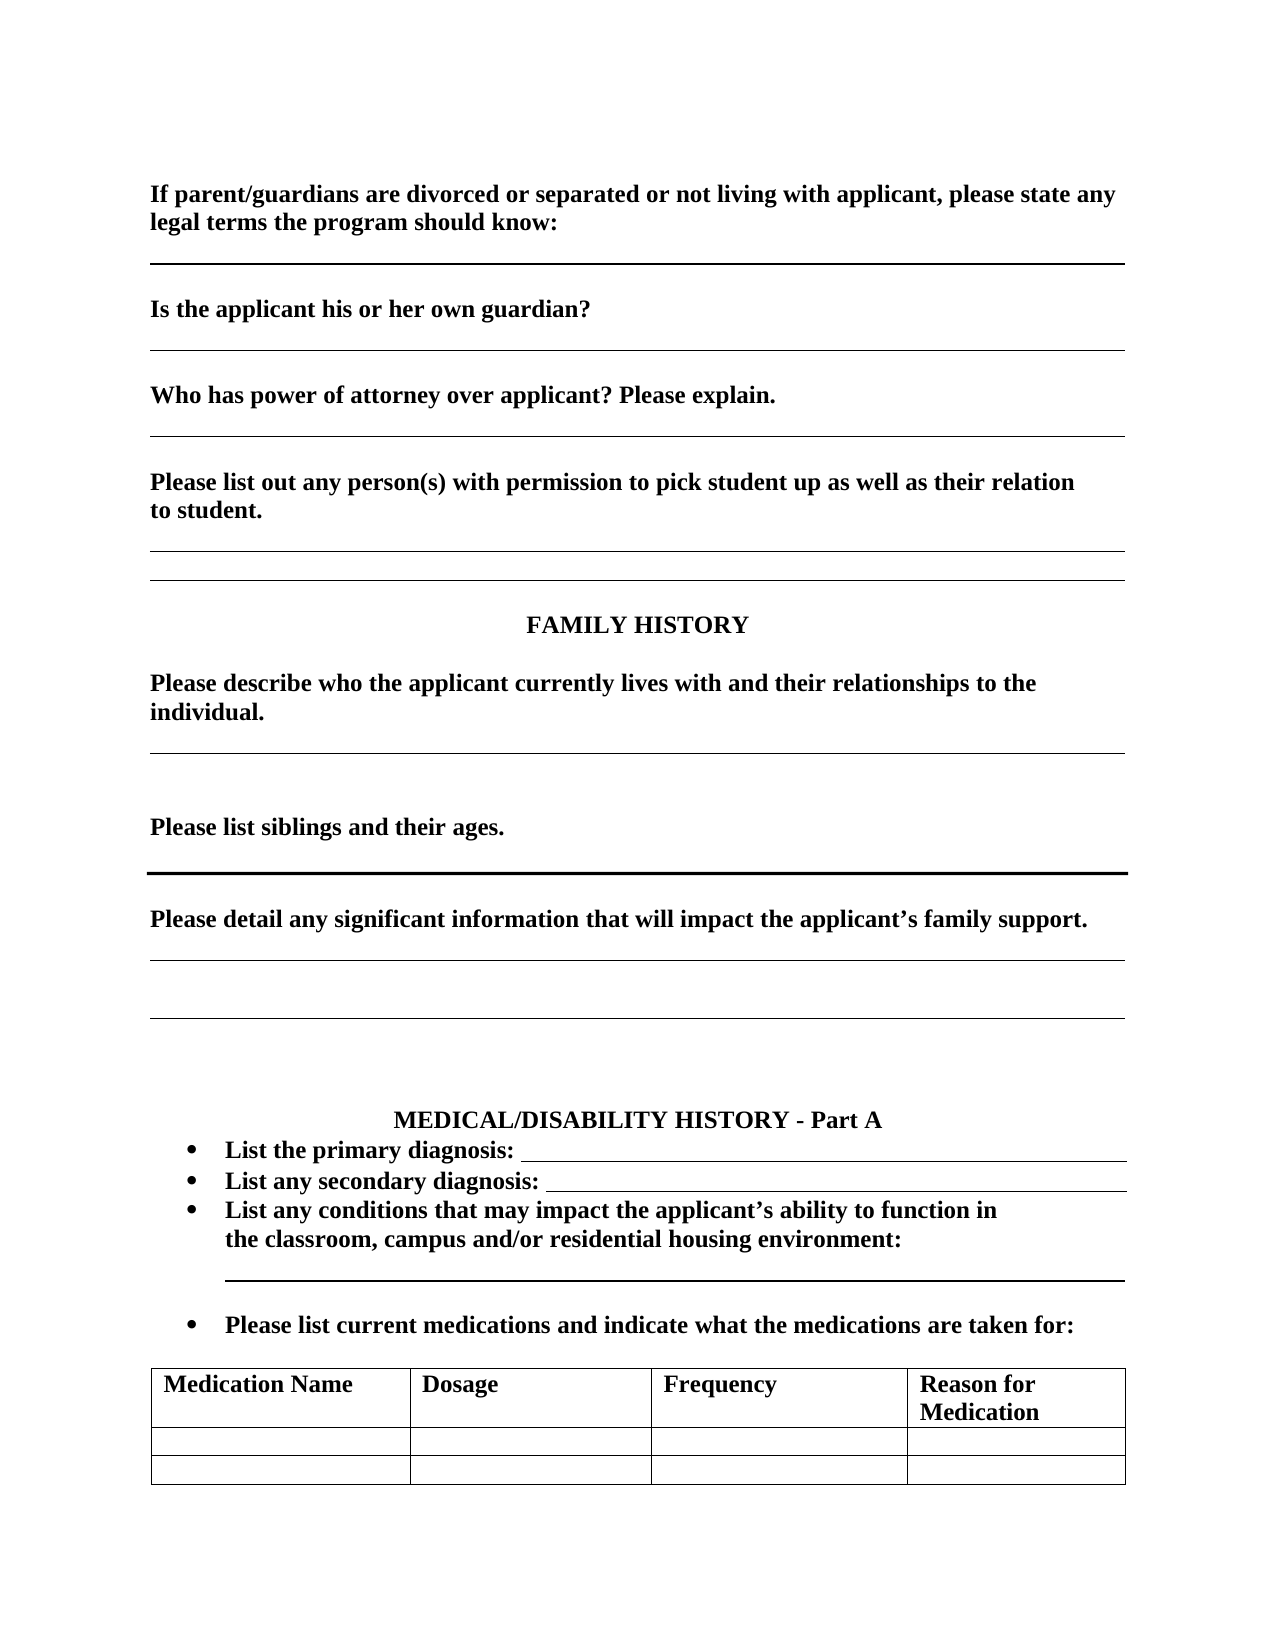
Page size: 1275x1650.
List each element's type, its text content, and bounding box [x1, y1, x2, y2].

table_header Medication Name [152, 1369, 410, 1427]
table_cell [652, 1456, 907, 1484]
list Please list current medications and indicate what the medications are taken for: [187, 1311, 1208, 1339]
table_header Dosage [411, 1369, 651, 1427]
list List any conditions that may impact the applicant’s ability to function in the classroom, campus and/or residential housing environment: [187, 1196, 1036, 1253]
list List the primary diagnosis: [187, 1134, 1208, 1165]
text Please list siblings and their ages. [150, 812, 1208, 841]
text If parent/guardians are divorced or separated or not living with applicant, please state any legal terms the program should know: [150, 179, 1121, 236]
text Is the applicant his or her own guardian? [150, 294, 1208, 323]
text Who has power of attorney over applicant? Please explain. [150, 380, 1208, 409]
table_cell [652, 1428, 907, 1455]
table_header Reason for Medication [908, 1369, 1125, 1427]
text Please describe who the applicant currently lives with and their relationships to the individual. [150, 668, 1036, 726]
list List any secondary diagnosis: [187, 1165, 1208, 1196]
table_cell [152, 1456, 410, 1484]
table_header Frequency [652, 1369, 907, 1427]
table_cell [908, 1456, 1125, 1484]
subtitle FAMILY HISTORY [188, 611, 1088, 639]
text Please list out any person(s) with permission to pick student up as well as their relation to student. [150, 467, 1101, 524]
text Please detail any significant information that will impact the applicant’s family support. [150, 904, 1208, 933]
table_cell [411, 1428, 651, 1455]
table_cell [411, 1456, 651, 1484]
table_cell [908, 1428, 1125, 1455]
table_cell [152, 1428, 410, 1455]
text MEDICAL/DISABILITY HISTORY - Part A [188, 1106, 1087, 1134]
